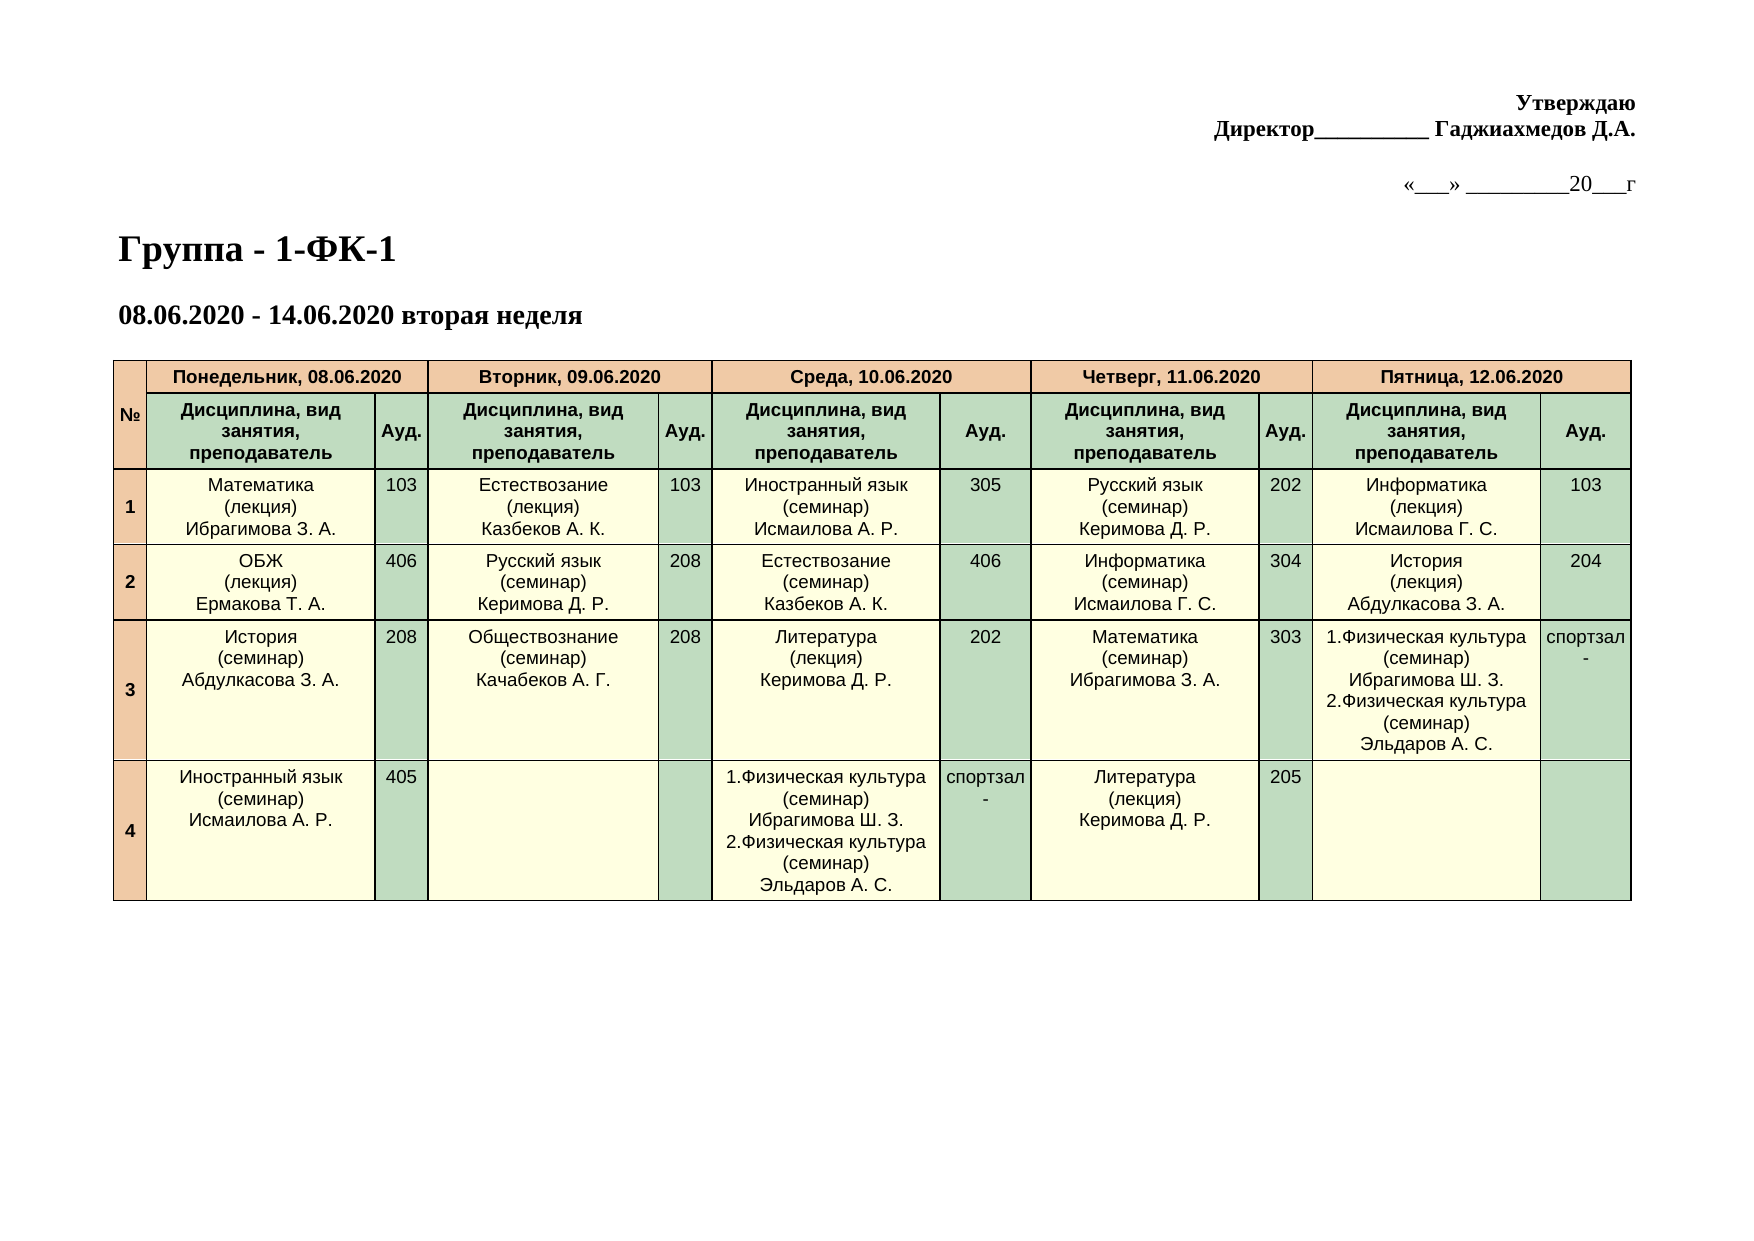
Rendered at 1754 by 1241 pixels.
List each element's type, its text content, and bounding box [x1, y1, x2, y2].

subtitle Группа - 1-ФК-1 [118, 226, 1636, 269]
table_cell спортзал - [941, 761, 1030, 900]
table_cell 103 [659, 470, 711, 543]
table_cell История (лекция) Абдулкасова З. А. [1313, 545, 1540, 619]
table_header Четверг, 11.06.2020 [1032, 361, 1312, 392]
table_cell спортзал - [1541, 621, 1630, 759]
table_cell [1313, 761, 1540, 900]
table_cell Литература (лекция) Керимова Д. Р. [1032, 761, 1258, 900]
table_header Среда, 10.06.2020 [713, 361, 1030, 392]
text Утверждаю [118, 88, 1636, 115]
table_cell Иностранный язык (семинар) Исмаилова А. Р. [147, 761, 374, 900]
table_cell [429, 761, 658, 900]
table_cell Дисциплина, вид занятия, преподаватель [713, 394, 939, 468]
table_cell [659, 761, 711, 900]
table_cell 103 [1541, 470, 1630, 543]
table_cell Дисциплина, вид занятия, преподаватель [429, 394, 658, 468]
table_cell 406 [941, 545, 1030, 619]
table_cell Обществознание (семинар) Качабеков А. Г. [429, 621, 658, 759]
table_cell 205 [1260, 761, 1312, 900]
table_cell 2 [114, 545, 146, 619]
table_cell Ауд. [1260, 394, 1312, 468]
table_header Вторник, 09.06.2020 [429, 361, 711, 392]
table_header Пятница, 12.06.2020 [1313, 361, 1630, 392]
table_cell 202 [1260, 470, 1312, 543]
table_cell Математика (семинар) Ибрагимова З. А. [1032, 621, 1258, 759]
table_cell 305 [941, 470, 1030, 543]
table_cell Информатика (семинар) Исмаилова Г. С. [1032, 545, 1258, 619]
table_cell Русский язык (семинар) Керимова Д. Р. [429, 545, 658, 619]
table_header № [114, 361, 146, 468]
table_cell 1 [114, 470, 146, 543]
table_cell 208 [659, 621, 711, 759]
table_cell 3 [114, 621, 146, 759]
table_cell Информатика (лекция) Исмаилова Г. С. [1313, 470, 1540, 543]
table_cell 103 [376, 470, 427, 543]
table_cell 4 [114, 761, 146, 900]
text Директор__________ Гаджиахмедов Д.А. [118, 115, 1636, 141]
table_cell 208 [659, 545, 711, 619]
table_cell [1541, 761, 1630, 900]
table_cell 406 [376, 545, 427, 619]
subtitle 08.06.2020 - 14.06.2020 вторая неделя [118, 298, 1636, 331]
table_cell ОБЖ (лекция) Ермакова Т. А. [147, 545, 374, 619]
table_cell Естествозание (лекция) Казбеков А. К. [429, 470, 658, 543]
table_cell 208 [376, 621, 427, 759]
table_cell Ауд. [1541, 394, 1630, 468]
table_cell Естествозание (семинар) Казбеков А. К. [713, 545, 939, 619]
table_cell Литература (лекция) Керимова Д. Р. [713, 621, 939, 759]
table_cell 204 [1541, 545, 1630, 619]
table_cell 304 [1260, 545, 1312, 619]
table_cell Русский язык (семинар) Керимова Д. Р. [1032, 470, 1258, 543]
table_cell Ауд. [659, 394, 711, 468]
table_cell Дисциплина, вид занятия, преподаватель [147, 394, 374, 468]
table_cell 405 [376, 761, 427, 900]
table_cell Ауд. [376, 394, 427, 468]
table_cell 303 [1260, 621, 1312, 759]
table_cell Дисциплина, вид занятия, преподаватель [1313, 394, 1540, 468]
subtitle «___» _________20___г [118, 170, 1636, 197]
table_cell Математика (лекция) Ибрагимова З. А. [147, 470, 374, 543]
table_cell 202 [941, 621, 1030, 759]
table_cell 1.Физическая культура (семинар) Ибрагимова Ш. З. 2.Физическая культура (семинар) Эльдаров А. С. [1313, 621, 1540, 759]
table_header Понедельник, 08.06.2020 [147, 361, 427, 392]
table_cell Дисциплина, вид занятия, преподаватель [1032, 394, 1258, 468]
table_cell 1.Физическая культура (семинар) Ибрагимова Ш. З. 2.Физическая культура (семинар) Эльдаров А. С. [713, 761, 939, 900]
table_cell Иностранный язык (семинар) Исмаилова А. Р. [713, 470, 939, 543]
table_cell История (семинар) Абдулкасова З. А. [147, 621, 374, 759]
table_cell Ауд. [941, 394, 1030, 468]
